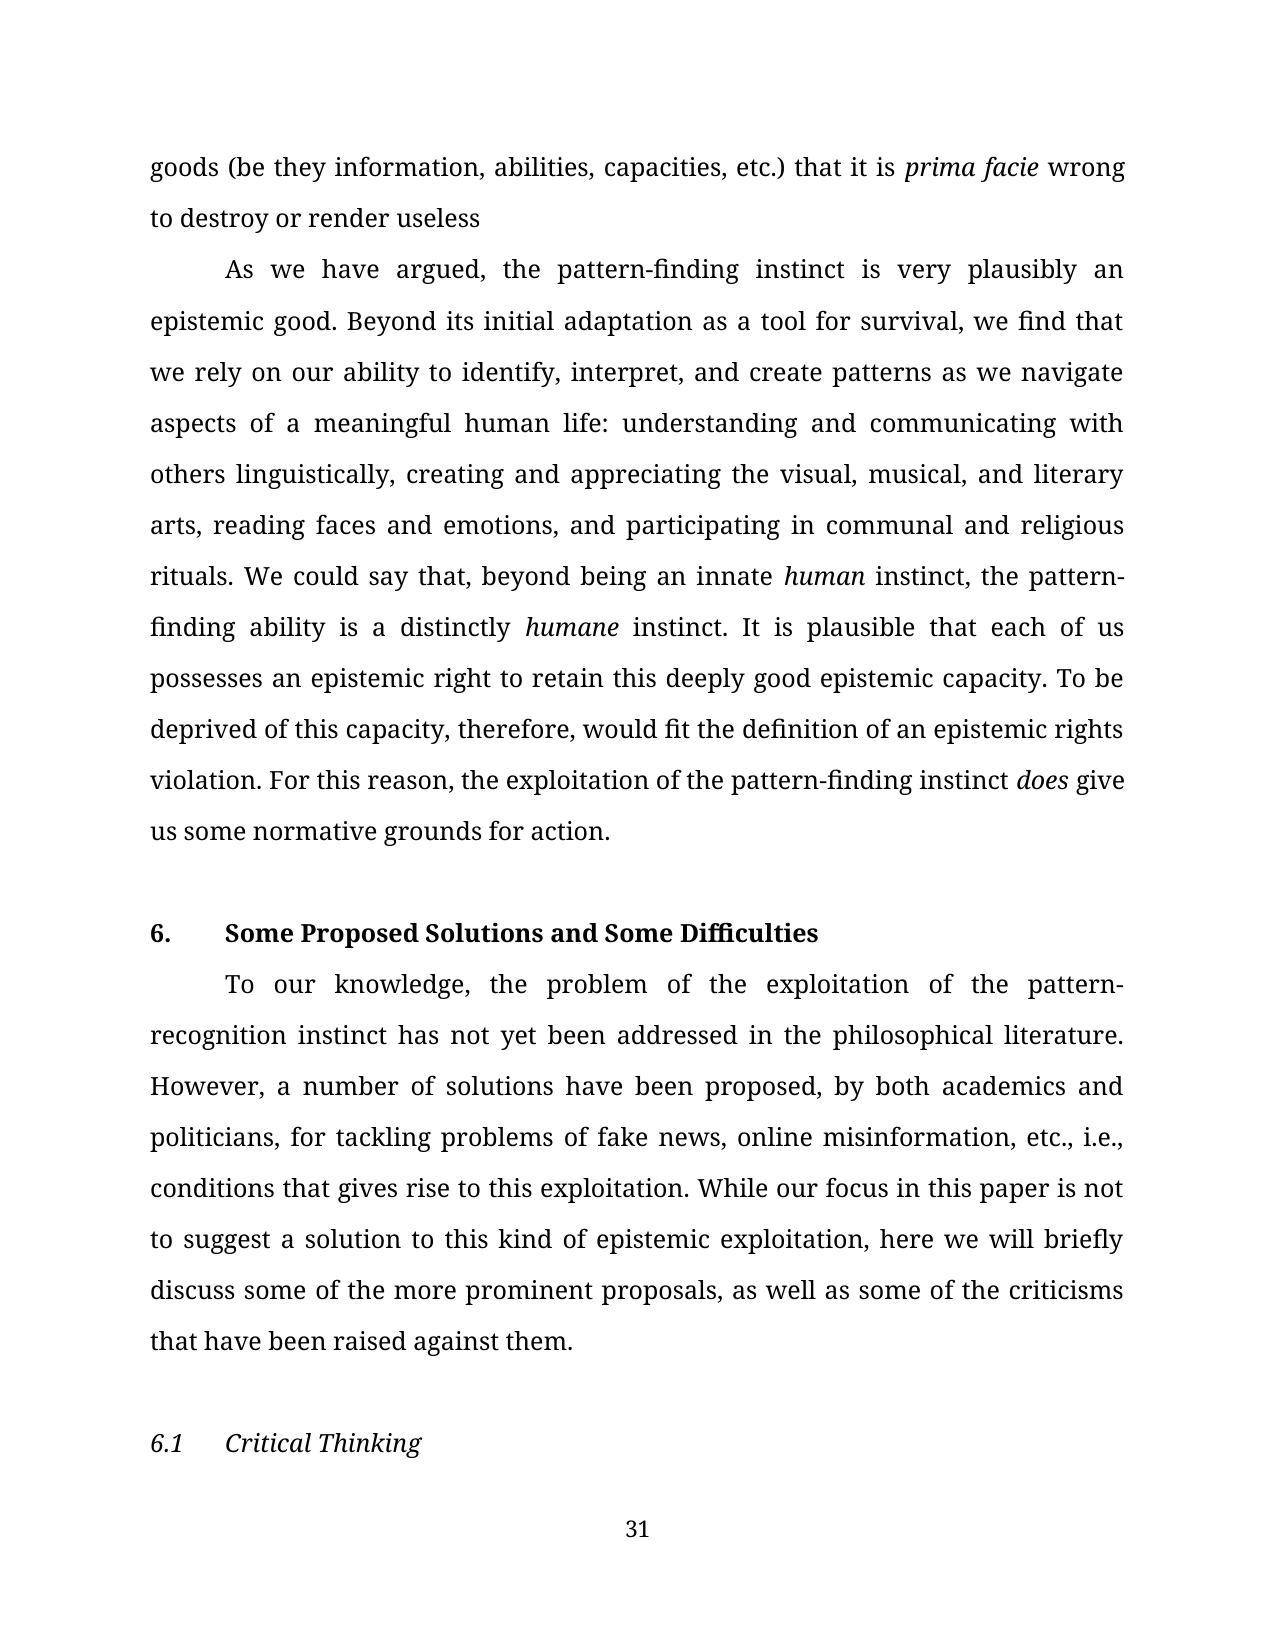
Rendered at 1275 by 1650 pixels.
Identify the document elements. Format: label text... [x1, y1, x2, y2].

text 6.1 Critical Thinking [150, 1426, 1125, 1460]
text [150, 150, 1125, 235]
text To our knowledge, the problem of the exploitation of the pattern-recognition instinct has not yet been addressed in the philosophical literature. However, a number of solutions have been proposed, by both academics and politicians, for tackling problems of fake news, online misinformation, etc., i.e., conditions that gives rise to this exploitation. While our focus in this paper is not to suggest a solution to this kind of epistemic exploitation, here we will briefly discuss some of the more prominent proposals, as well as some of the criticisms that have been raised against them. [150, 967, 1125, 1358]
text As we have argued, the pattern-finding instinct is very plausibly an epistemic good. Beyond its initial adaptation as a tool for survival, we find that we rely on our ability to identify, interpret, and create patterns as we navigate aspects of a meaningful human life: understanding and communicating with others linguistically, creating and appreciating the visual, musical, and literary arts, reading faces and emotions, and participating in communal and religious rituals. We could say that, beyond being an innate human instinct, the pattern-finding ability is a distinctly humane instinct. It is plausible that each of us possesses an epistemic right to retain this deeply good epistemic capacity. To be deprived of this capacity, therefore, would fit the definition of an epistemic rights violation. For this reason, the exploitation of the pattern-finding instinct does give us some normative grounds for action. [150, 252, 1125, 848]
text 6. Some Proposed Solutions and Some Difficulties [150, 916, 1125, 950]
